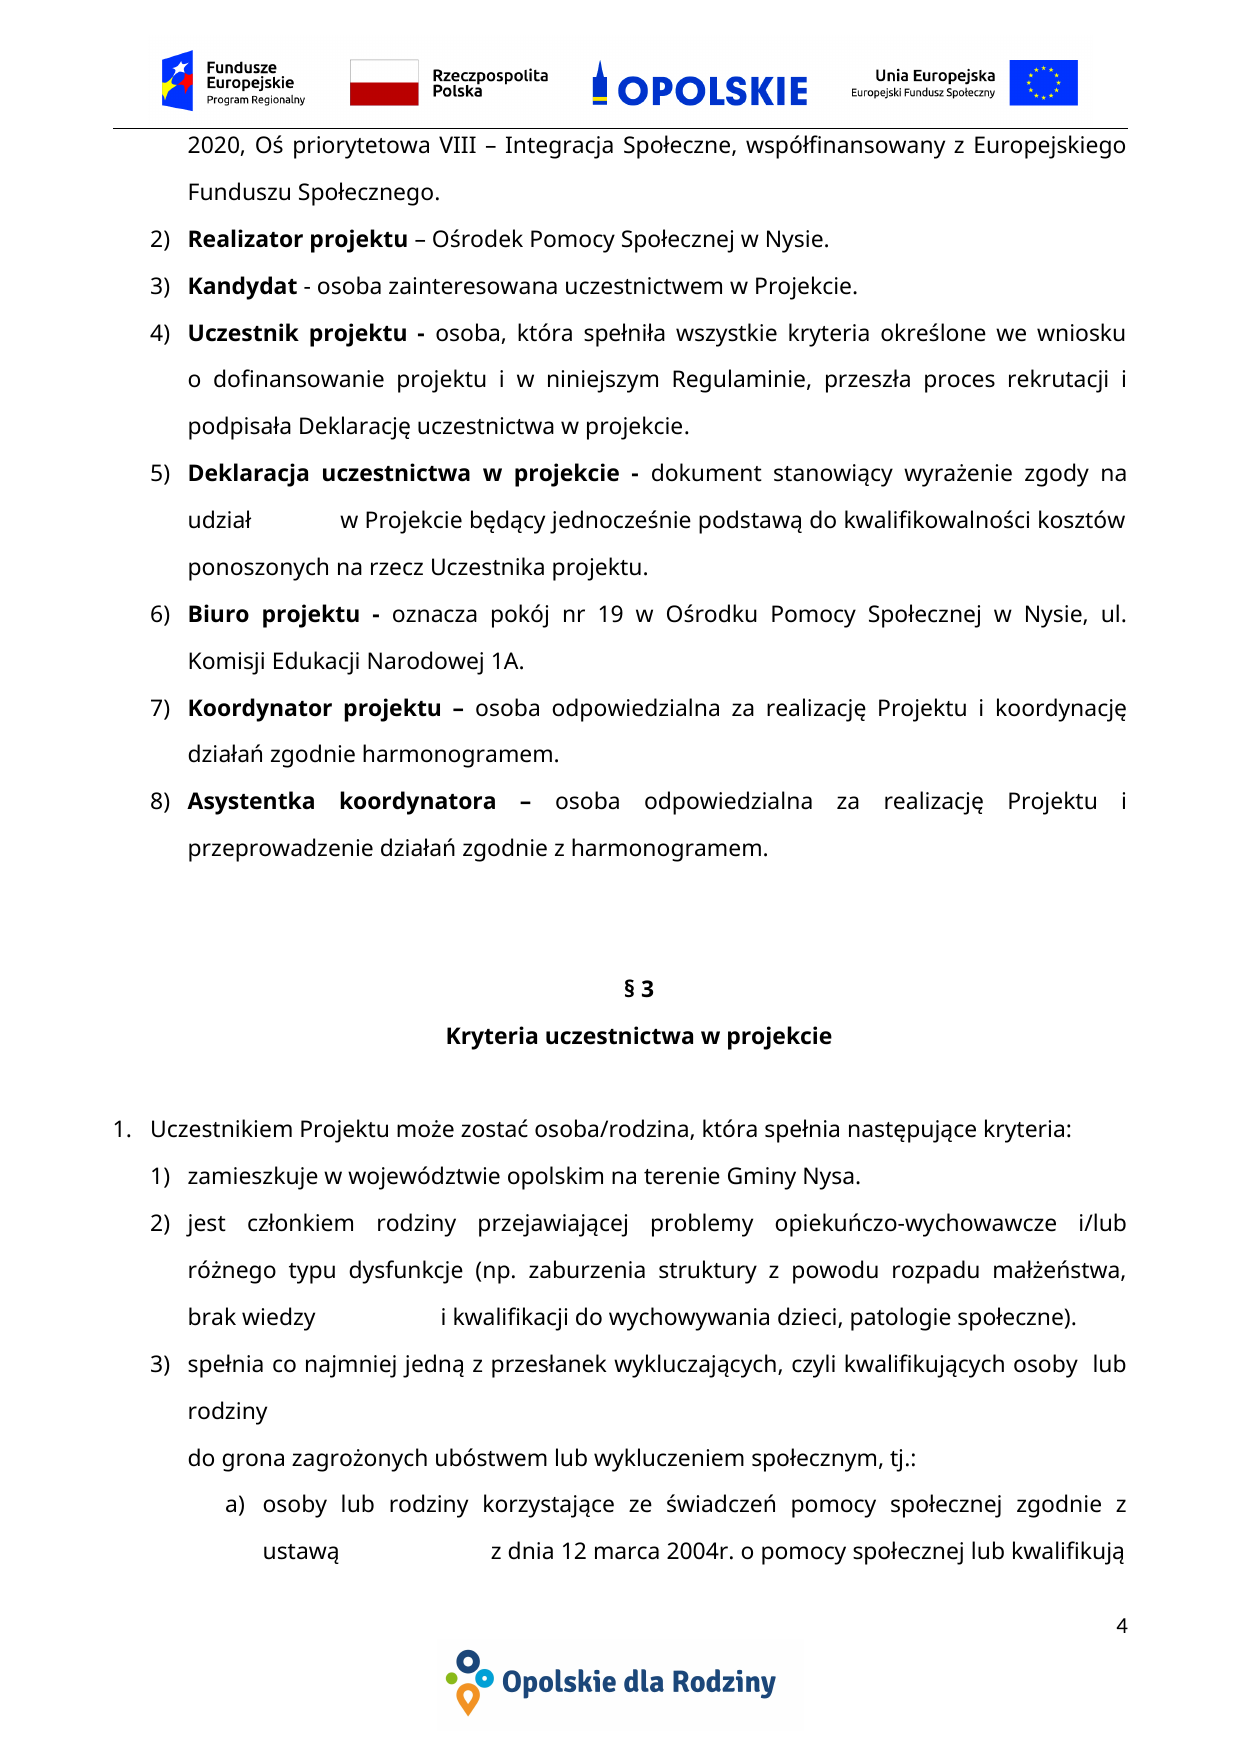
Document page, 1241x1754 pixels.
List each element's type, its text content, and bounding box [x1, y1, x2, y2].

list spełnia co najmniej jedną z przesłanek wykluczających, czyli kwalifikujących osoby lub rodziny do grona zagrożonych ubóstwem lub wykluczeniem społecznym, tj.: [150, 1348, 1128, 1473]
text Kryteria uczestnictwa w projekcie [150, 1019, 1128, 1051]
text § 3 [150, 973, 1128, 1004]
list Koordynator projektu – osoba odpowiedzialna za realizację Projektu i koordynację działań zgodnie harmonogramem. [150, 691, 1128, 769]
list Deklaracja uczestnictwa w projekcie - dokument stanowiący wyrażenie zgody na udział w Projekcie będący jednocześnie podstawą do kwalifikowalności kosztów ponoszonych na rzecz Uczestnika projektu. [150, 457, 1128, 582]
list jest członkiem rodziny przejawiającej problemy opiekuńczo-wychowawcze i/lub różnego typu dysfunkcje (np. zaburzenia struktury z powodu rozpadu małżeństwa, brak wiedzy i kwalifikacji do wychowywania dzieci, patologie społeczne). [150, 1207, 1128, 1332]
list Kandydat - osoba zainteresowana uczestnictwem w Projekcie. [150, 269, 1128, 301]
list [225, 1488, 1128, 1566]
list Biuro projektu - oznacza pokój nr 19 w Ośrodku Pomocy Społecznej w Nysie, ul. Komisji Edukacji Narodowej 1A. [150, 598, 1128, 676]
picture [147, 35, 1093, 126]
picture [436, 1639, 804, 1731]
list Uczestnikiem Projektu może zostać osoba/rodzina, która spełnia następujące kryteria: [112, 1113, 1128, 1144]
list Realizator projektu – Ośrodek Pomocy Społecznej w Nysie. [150, 223, 1128, 254]
list Asystentka koordynatora – osoba odpowiedzialna za realizację Projektu i przeprowadzenie działań zgodnie z harmonogramem. [150, 785, 1128, 863]
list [150, 129, 1128, 207]
list Uczestnik projektu - osoba, która spełniła wszystkie kryteria określone we wniosku o dofinansowanie projektu i w niniejszym Regulaminie, przeszła proces rekrutacji i podpisała Deklarację uczestnictwa w projekcie. [150, 316, 1128, 441]
list zamieszkuje w województwie opolskim na terenie Gminy Nysa. [150, 1160, 1128, 1191]
